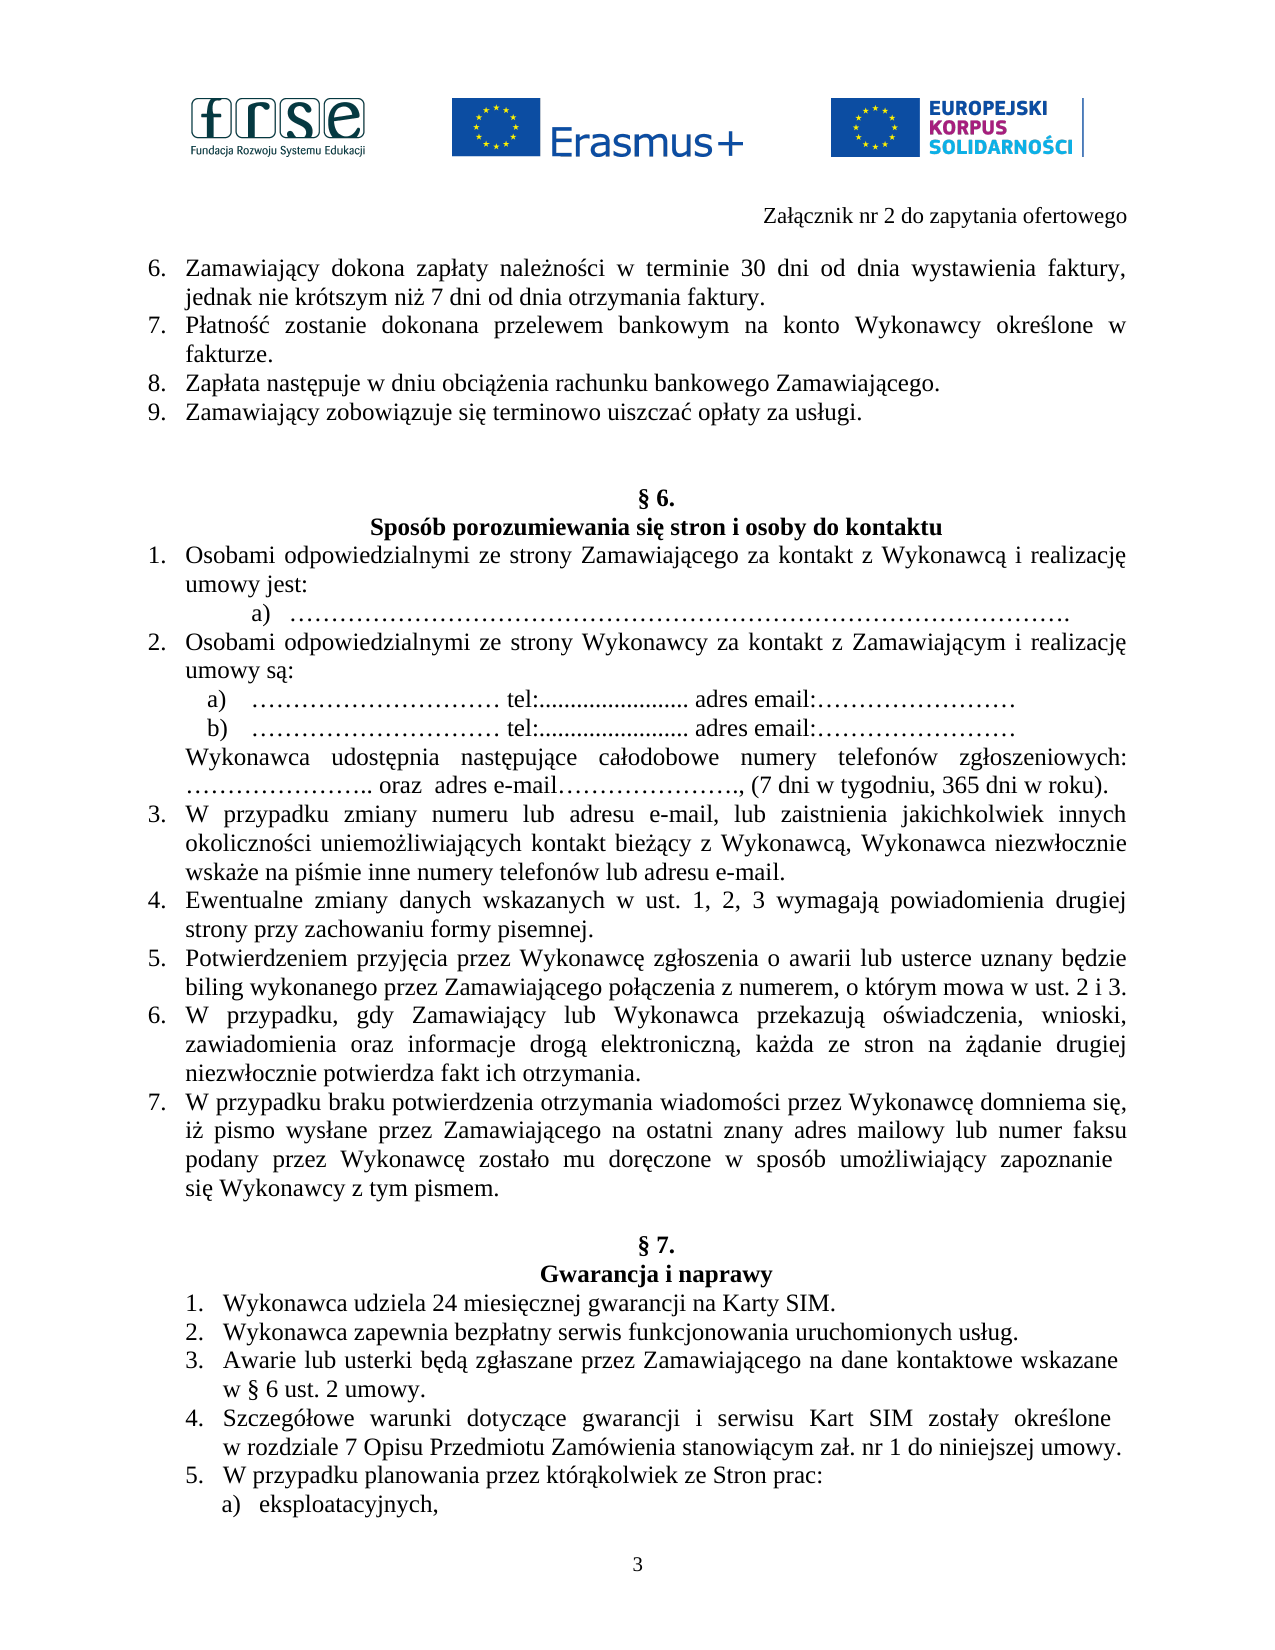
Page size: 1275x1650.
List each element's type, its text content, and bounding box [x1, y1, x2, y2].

list …………………………………………………………………………………. [251, 598, 1127, 627]
list W przypadku braku potwierdzenia otrzymania wiadomości przez Wykonawcę domniema się, iż pismo wysłane przez Zamawiającego na ostatni znany adres mailowy lub numer faksu podany przez Wykonawcę zostało mu doręczone w sposób umożliwiający zapoznanie się Wykonawcy z tym pismem. [148, 1087, 1127, 1202]
picture [191, 98, 1084, 157]
list Sposób porozumiewania się stron i osoby do kontaktu [185, 512, 1127, 541]
list Szczegółowe warunki dotyczące gwarancji i serwisu Kart SIM zostały określone w rozdziale 7 Opisu Przedmiotu Zamówienia stanowiącym zał. nr 1 do niniejszej umowy. [185, 1403, 1127, 1461]
list W przypadku planowania przez którąkolwiek ze Stron prac: [185, 1461, 1127, 1489]
list Osobami odpowiedzialnymi ze strony Zamawiającego za kontakt z Wykonawcą i realizację umowy jest: [148, 541, 1127, 598]
list Zamawiający dokona zapłaty należności w terminie 30 dni od dnia wystawienia faktury, jednak nie krótszym niż 7 dni od dnia otrzymania faktury. [148, 253, 1127, 311]
list W przypadku, gdy Zamawiający lub Wykonawca przekazują oświadczenia, wnioski, zawiadomienia oraz informacje drogą elektroniczną, każda ze stron na żądanie drugiej niezwłocznie potwierdza fakt ich otrzymania. [148, 1001, 1127, 1087]
list Potwierdzeniem przyjęcia przez Wykonawcę zgłoszenia o awarii lub usterce uznany będzie biling wykonanego przez Zamawiającego połączenia z numerem, o którym mowa w ust. 2 i 3. [148, 943, 1127, 1001]
list ………………………… tel:........................ adres email:…………………… [207, 713, 1127, 742]
list Osobami odpowiedzialnymi ze strony Wykonawcy za kontakt z Zamawiającym i realizację umowy są: [148, 627, 1127, 684]
list Wykonawca udostępnia następujące całodobowe numery telefonów zgłoszeniowych: ………………….. oraz adres e-mail…………………., (7 dni w tygodniu, 365 dni w roku). [185, 742, 1127, 799]
list Wykonawca zapewnia bezpłatny serwis funkcjonowania uruchomionych usług. [185, 1317, 1127, 1346]
list eksploatacyjnych, [221, 1489, 1127, 1518]
list Płatność zostanie dokonana przelewem bankowym na konto Wykonawcy określone w fakturze. [148, 311, 1127, 368]
list Awarie lub usterki będą zgłaszane przez Zamawiającego na dane kontaktowe wskazane w § 6 ust. 2 umowy. [185, 1346, 1127, 1403]
list § 7. [185, 1231, 1127, 1259]
list Ewentualne zmiany danych wskazanych w ust. 1, 2, 3 wymagają powiadomienia drugiej strony przy zachowaniu formy pisemnej. [148, 886, 1127, 943]
list Wykonawca udziela 24 miesięcznej gwarancji na Karty SIM. [185, 1288, 1127, 1317]
list Gwarancja i naprawy [185, 1259, 1127, 1288]
list ………………………… tel:........................ adres email:…………………… [207, 684, 1127, 713]
list § 6. [185, 483, 1127, 512]
list W przypadku zmiany numeru lub adresu e-mail, lub zaistnienia jakichkolwiek innych okoliczności uniemożliwiających kontakt bieżący z Wykonawcą, Wykonawca niezwłocznie wskaże na piśmie inne numery telefonów lub adresu e-mail. [148, 799, 1127, 886]
list Zamawiający zobowiązuje się terminowo uiszczać opłaty za usługi. [148, 397, 1127, 426]
list Zapłata następuje w dniu obciążenia rachunku bankowego Zamawiającego. [148, 368, 1127, 397]
